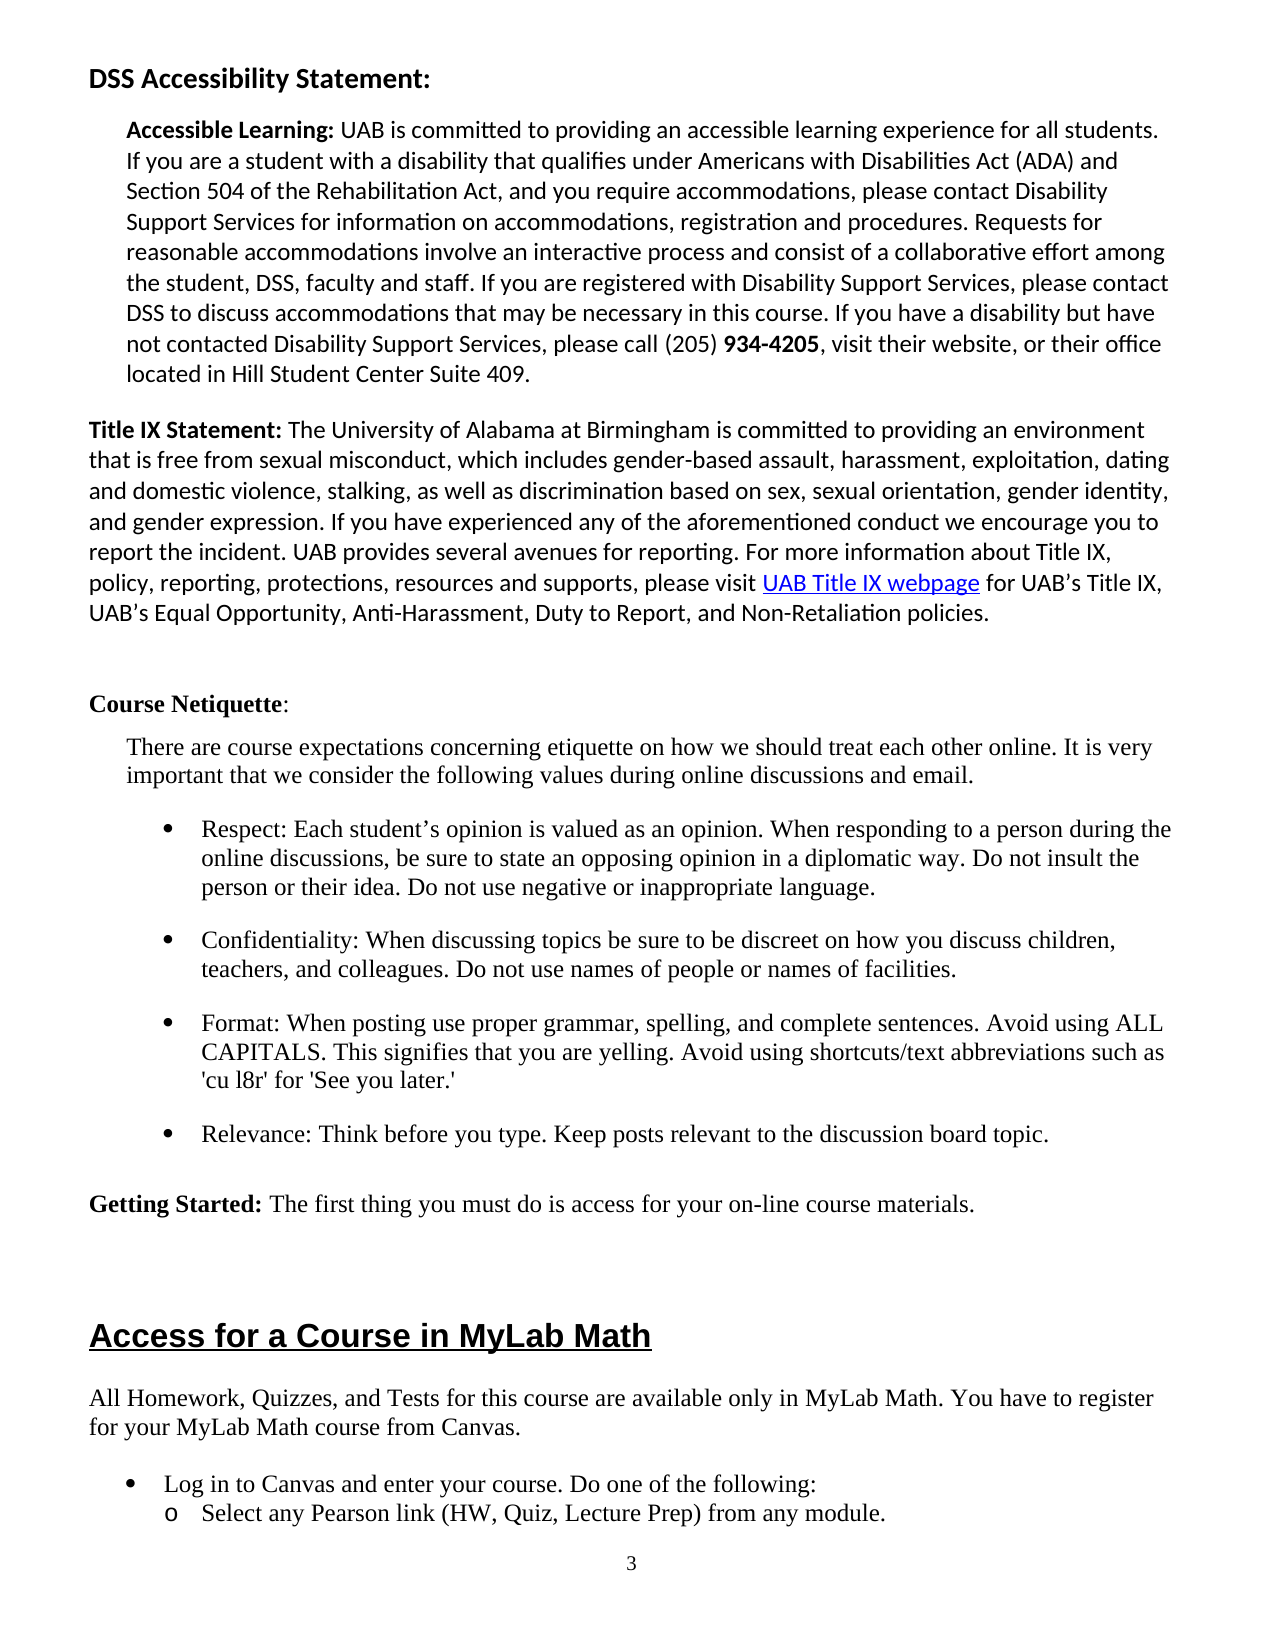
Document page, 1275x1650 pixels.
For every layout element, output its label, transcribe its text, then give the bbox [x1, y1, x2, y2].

list Log in to Canvas and enter your course. Do one of the following: [126, 1469, 1174, 1498]
text All Homework, Quizzes, and Tests for this course are available only in MyLab Math. You have to register for your MyLab Math course from Canvas. [88, 1383, 1174, 1440]
text Title IX Statement: The University of Alabama at Birmingham is committed to providing an environment that is free from sexual misconduct, which includes gender-based assault, harassment, exploitation, dating and domestic violence, stalking, as well as discrimination based on sex, sexual orientation, gender identity, and gender expression. If you have experienced any of the aforementioned conduct we encourage you to report the incident. UAB provides several avenues for reporting. For more information about Title IX, policy, reporting, protections, resources and supports, please visit UAB Title IX webpage for UAB’s Title IX, UAB’s Equal Opportunity, Anti-Harassment, Duty to Report, and Non-Retaliation policies. [88, 414, 1174, 628]
subtitle DSS Accessibility Statement: [88, 60, 1174, 96]
subtitle Course Netiquette: [88, 689, 1174, 718]
text Accessible Learning: UAB is committed to providing an accessible learning experience for all students. If you are a student with a disability that qualifies under Americans with Disabilities Act (ADA) and Section 504 of the Rehabilitation Act, and you require accommodations, please contact Disability Support Services for information on accommodations, registration and procedures. Requests for reasonable accommodations involve an interactive process and consist of a collaborative effort among the student, DSS, faculty and staff. If you are registered with Disability Support Services, please contact DSS to discuss accommodations that may be necessary in this course. If you have a disability but have not contacted Disability Support Services, please call (205) 934-4205, visit their website, or their office located in Hill Student Center Suite 409. [126, 114, 1174, 389]
list Select any Pearson link (HW, Quiz, Lecture Prep) from any module. [163, 1498, 1174, 1529]
text Getting Started: The first thing you must do is access for your on-line course materials. [88, 1189, 1174, 1218]
text Access for a Course in MyLab Math [88, 1316, 1174, 1354]
list Confidentiality: When discussing topics be sure to be discreet on how you discuss children, teachers, and colleagues. Do not use names of people or names of facilities. [163, 926, 1174, 983]
text There are course expectations concerning etiquette on how we should treat each other online. It is very important that we consider the following values during online discussions and email. [126, 732, 1174, 789]
list Respect: Each student’s opinion is valued as an opinion. When responding to a person during the online discussions, be sure to state an opposing opinion in a diplomatic way. Do not insult the person or their idea. Do not use negative or inappropriate language. [163, 814, 1174, 901]
list Relevance: Think before you type. Keep posts relevant to the discussion board topic. [163, 1119, 1174, 1148]
list Format: When posting use proper grammar, spelling, and complete sentences. Avoid using ALL CAPITALS. This signifies that you are yelling. Avoid using shortcuts/text abbreviations such as 'cu l8r' for 'See you later.' [163, 1008, 1174, 1094]
